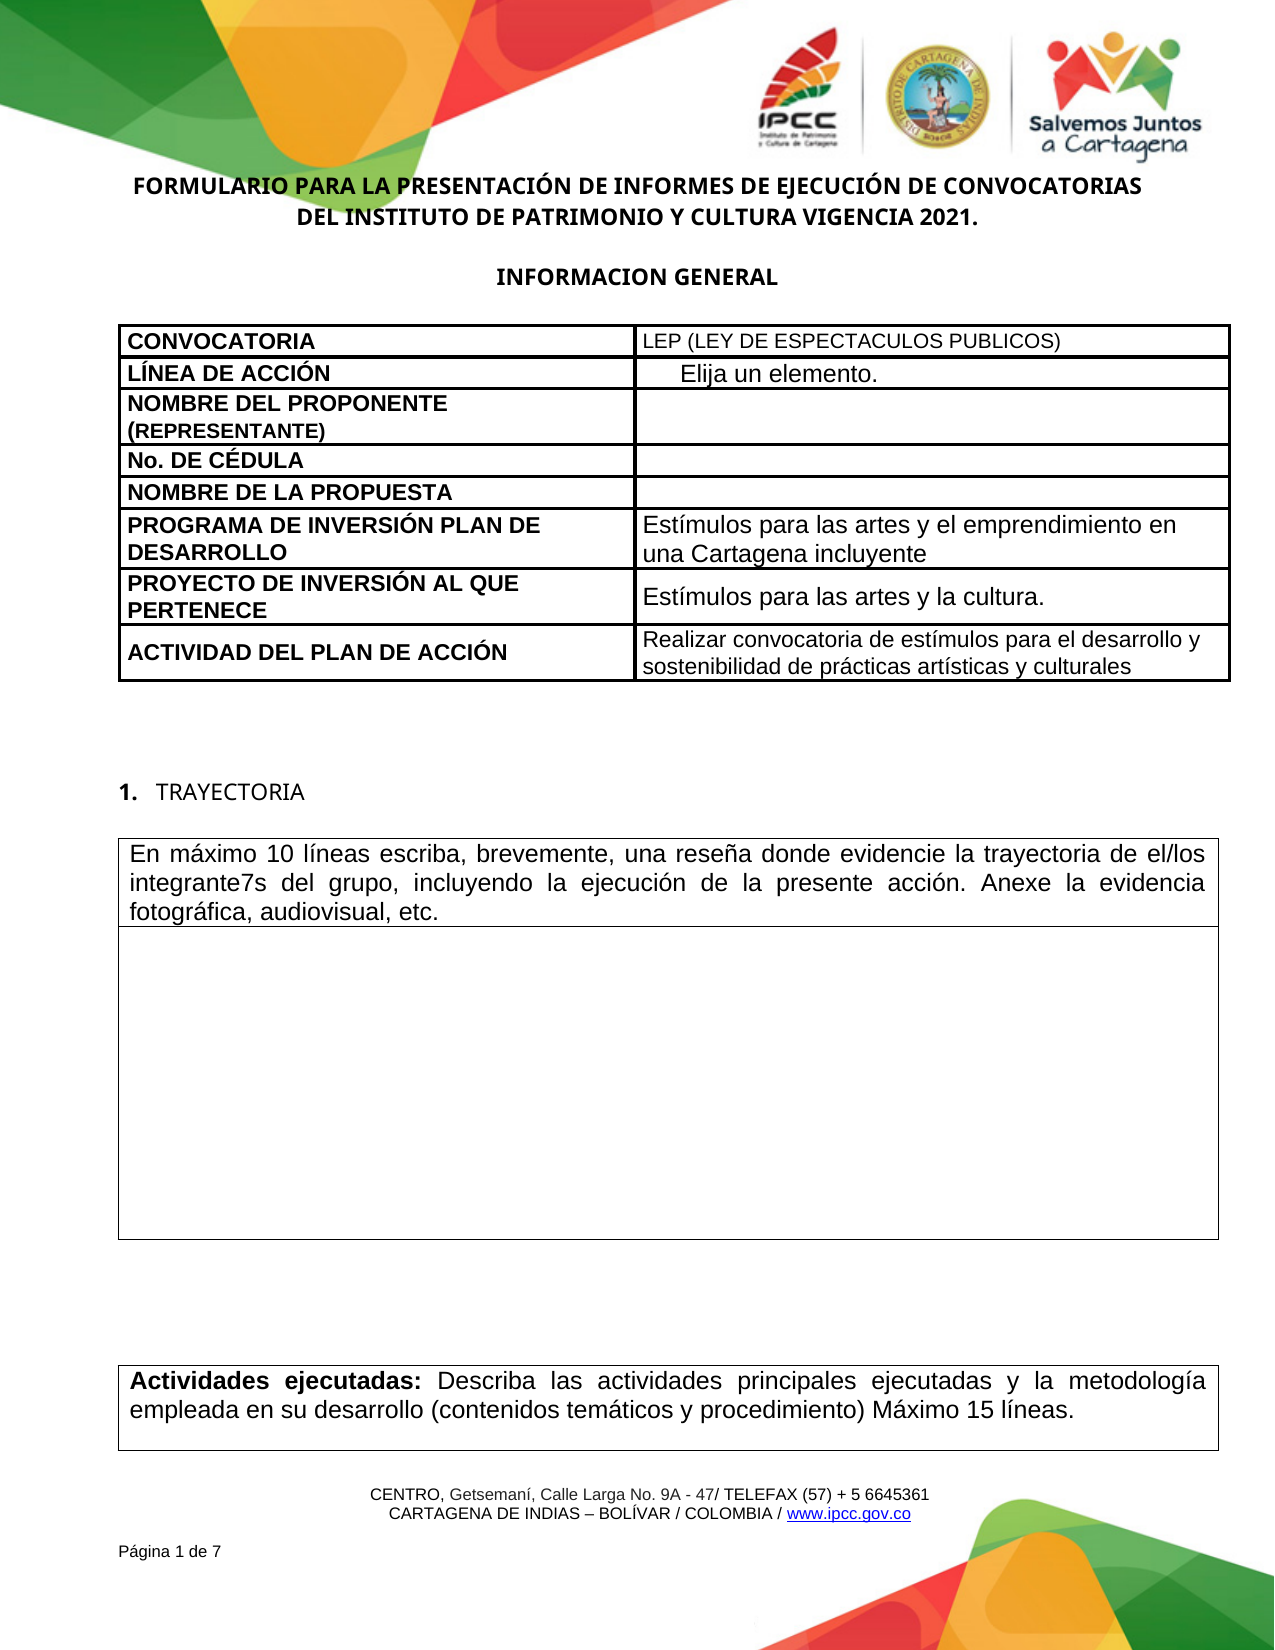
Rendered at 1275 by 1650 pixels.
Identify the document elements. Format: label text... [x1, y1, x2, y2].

picture [650, 211, 658, 216]
table_cell [637, 478, 1228, 507]
list TRAYECTORIA [118, 776, 1157, 807]
table_cell PROGRAMA DE INVERSIÓN PLAN DE DESARROLLO [121, 510, 633, 567]
table_cell ACTIVIDAD DEL PLAN DE ACCIÓN [121, 626, 633, 679]
text INFORMACION GENERAL [118, 261, 1157, 292]
table_cell LÍNEA DE ACCIÓN [121, 359, 633, 387]
table_header CONVOCATORIA [121, 327, 633, 355]
table_header En máximo 10 líneas escriba, brevemente, una reseña donde evidencie la trayectoria de el/los integrante7s del grupo, incluyendo la ejecución de la presente acción. Anexe la evidencia fotográfica, audiovisual, etc. [119, 839, 1218, 926]
table_header Actividades ejecutadas: Describa las actividades principales ejecutadas y la metodología empleada en su desarrollo (contenidos temáticos y procedimiento) Máximo 15 líneas. [119, 1366, 1218, 1450]
table_cell NOMBRE DE LA PROPUESTA [121, 478, 633, 507]
table_cell NOMBRE DEL PROPONENTE (REPRESENTANTE) [121, 390, 633, 443]
table_cell No. DE CÉDULA [121, 446, 633, 475]
table_cell [119, 927, 1218, 1239]
picture [0, 0, 1275, 216]
picture [754, 1492, 1274, 1650]
table_cell Realizar convocatoria de estímulos para el desarrollo y sostenibilidad de prácticas artísticas y culturales [637, 626, 1228, 679]
table_header LEP (LEY DE ESPECTACULOS PUBLICOS) [637, 327, 1228, 355]
table_cell [637, 446, 1228, 475]
picture [456, 211, 464, 216]
table_cell [637, 390, 1228, 443]
table_cell PROYECTO DE INVERSIÓN AL QUE PERTENECE [121, 570, 633, 623]
picture [605, 211, 613, 216]
